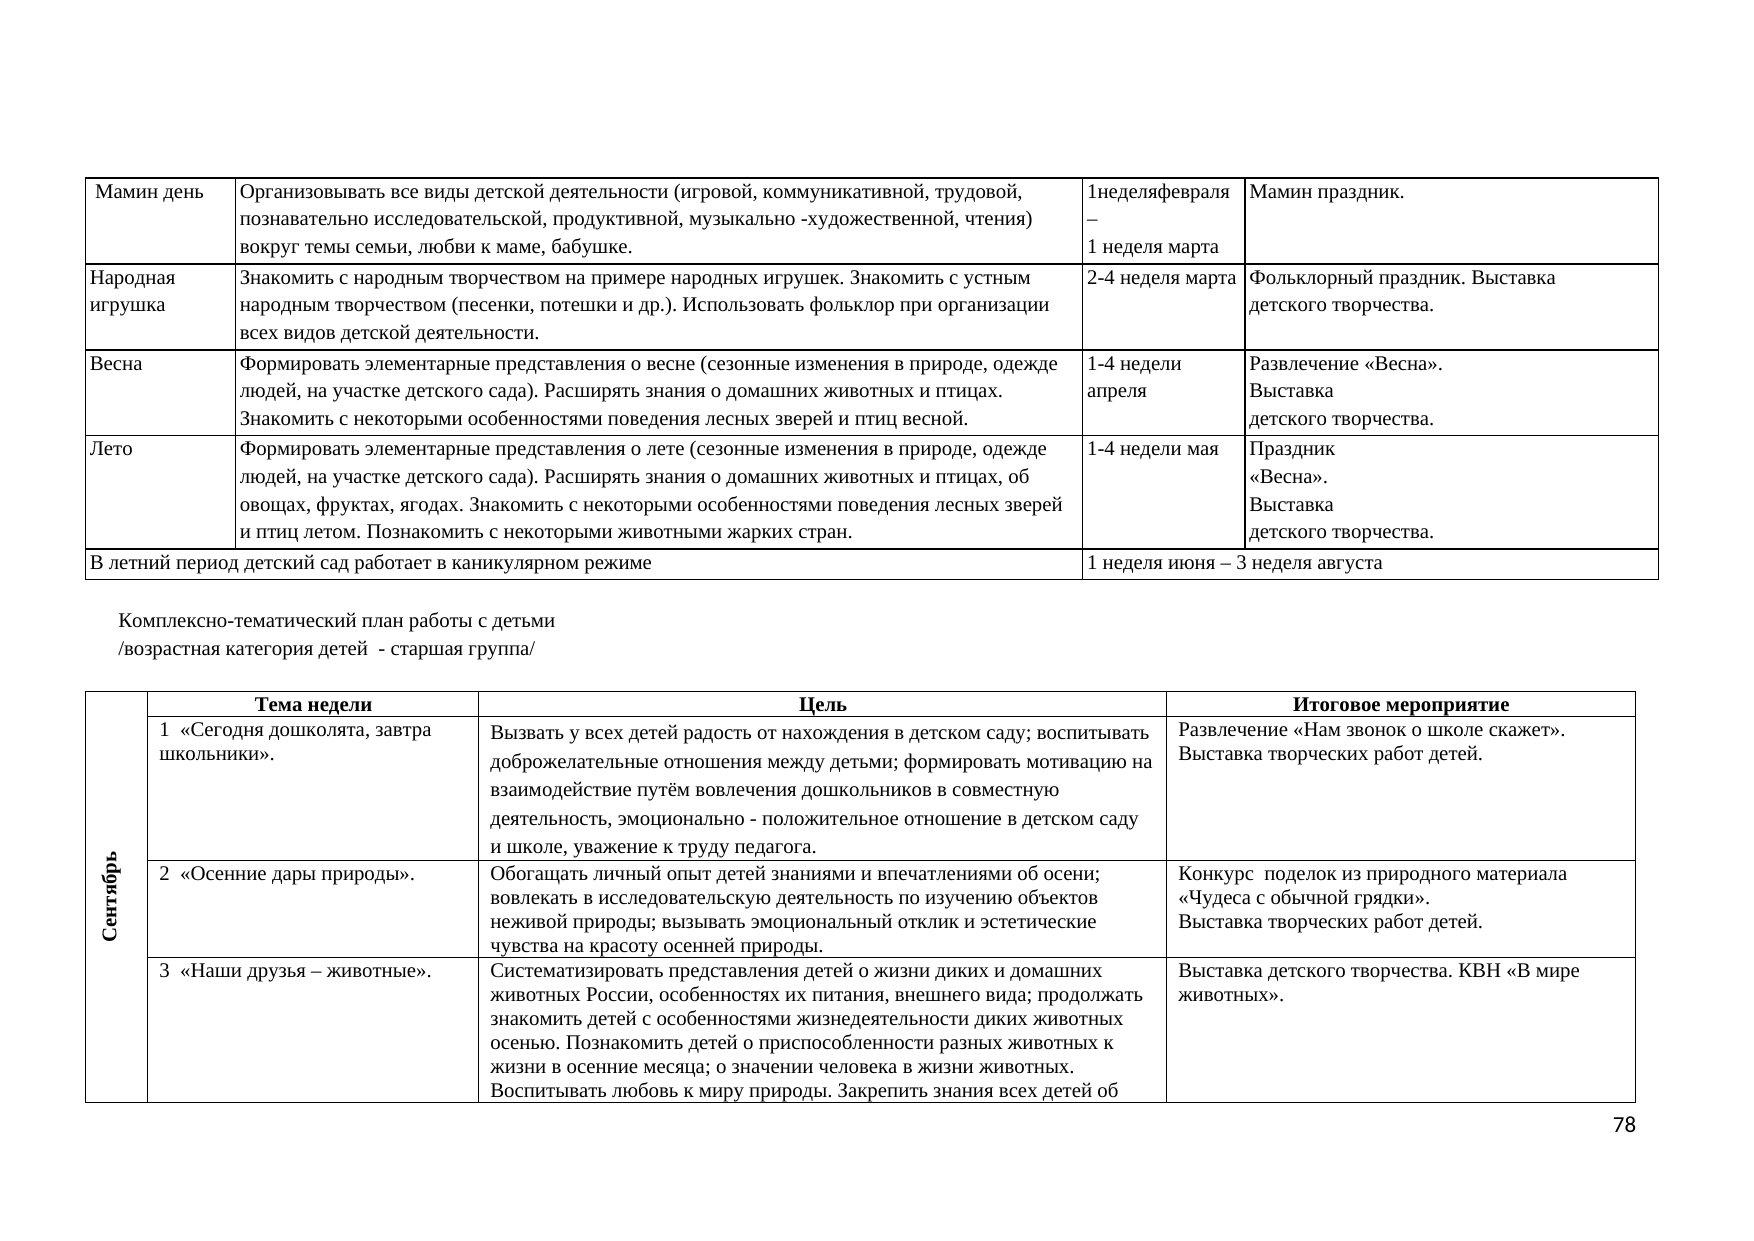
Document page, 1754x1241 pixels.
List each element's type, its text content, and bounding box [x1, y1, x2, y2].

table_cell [1167, 958, 1635, 1102]
table_cell Обогащать личный опыт детей знаниями и впечатлениями об осени; вовлекать в исследовательскую деятельность по изучению объектов неживой природы; вызывать эмоциональный отклик и эстетические чувства на красоту осенней природы. [479, 861, 1166, 957]
table_cell 2 «Осенние дары природы». [148, 861, 478, 957]
table_cell Организовывать все виды детской деятельности (игровой, коммуникативной, трудовой, познавательно исследовательской, продуктивной, музыкально -художественной, чтения) вокруг темы семьи, любви к маме, бабушке. [236, 179, 1082, 263]
table_cell Лето [86, 436, 235, 548]
table_cell 1 неделя июня – 3 неделя августа [1083, 550, 1658, 579]
table_header Итоговое мероприятие [1167, 692, 1635, 716]
table_cell Праздник «Весна». Выставка детского творчества. [1246, 436, 1658, 548]
table_cell Знакомить с народным творчеством на примере народных игрушек. Знакомить с устным народным творчеством (песенки, потешки и др.). Использовать фольклор при организации всех видов детской деятельности. [236, 265, 1082, 349]
table_cell Формировать элементарные представления о весне (сезонные изменения в природе, одежде людей, на участке детского сада). Расширять знания о домашних животных и птицах. Знакомить с некоторыми особенностями поведения лесных зверей и птиц весной. [236, 351, 1082, 435]
table_cell 1неделяфевраля – 1 неделя марта [1083, 179, 1244, 263]
table_cell Конкурс поделок из природного материала «Чудеса с обычной грядки». Выставка творческих работ детей. [1167, 861, 1635, 957]
table_header Цель [479, 692, 1166, 716]
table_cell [479, 958, 1166, 1102]
table_cell 2-4 неделя марта [1083, 265, 1244, 349]
table_cell 1-4 недели мая [1083, 436, 1244, 548]
table_cell Фольклорный праздник. Выставка детского творчества. [1246, 265, 1658, 349]
text /возрастная категория детей - старшая группа/ [118, 636, 1636, 659]
text Комплексно-тематический план работы с детьми [118, 608, 1636, 632]
table_cell Мамин день [86, 179, 235, 263]
table_cell Мамин праздник. [1246, 179, 1658, 263]
table_cell В летний период детский сад работает в каникулярном режиме [86, 550, 1082, 579]
table_cell Развлечение «Весна». Выставка детского творчества. [1246, 351, 1658, 435]
table_cell Формировать элементарные представления о лете (сезонные изменения в природе, одежде людей, на участке детского сада). Расширять знания о домашних животных и птицах, об овощах, фруктах, ягодах. Знакомить с некоторыми особенностями поведения лесных зверей и птиц летом. Познакомить с некоторыми животными жарких стран. [236, 436, 1082, 548]
table_cell 1 «Сегодня дошколята, завтра школьники». [148, 717, 478, 859]
table_cell Вызвать у всех детей радость от нахождения в детском саду; воспитывать доброжелательные отношения между детьми; формировать мотивацию на взаимодействие путём вовлечения дошкольников в совместную деятельность, эмоционально - положительное отношение в детском саду и школе, уважение к труду педагога. [479, 717, 1166, 859]
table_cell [148, 958, 478, 1102]
table_cell Весна [86, 351, 235, 435]
table_cell Развлечение «Нам звонок о школе скажет». Выставка творческих работ детей. [1167, 717, 1635, 859]
table_cell Народная игрушка [86, 265, 235, 349]
table_cell 1-4 недели апреля [1083, 351, 1244, 435]
table_header Тема недели [148, 692, 478, 716]
table_header Сентябрь [86, 692, 147, 1102]
